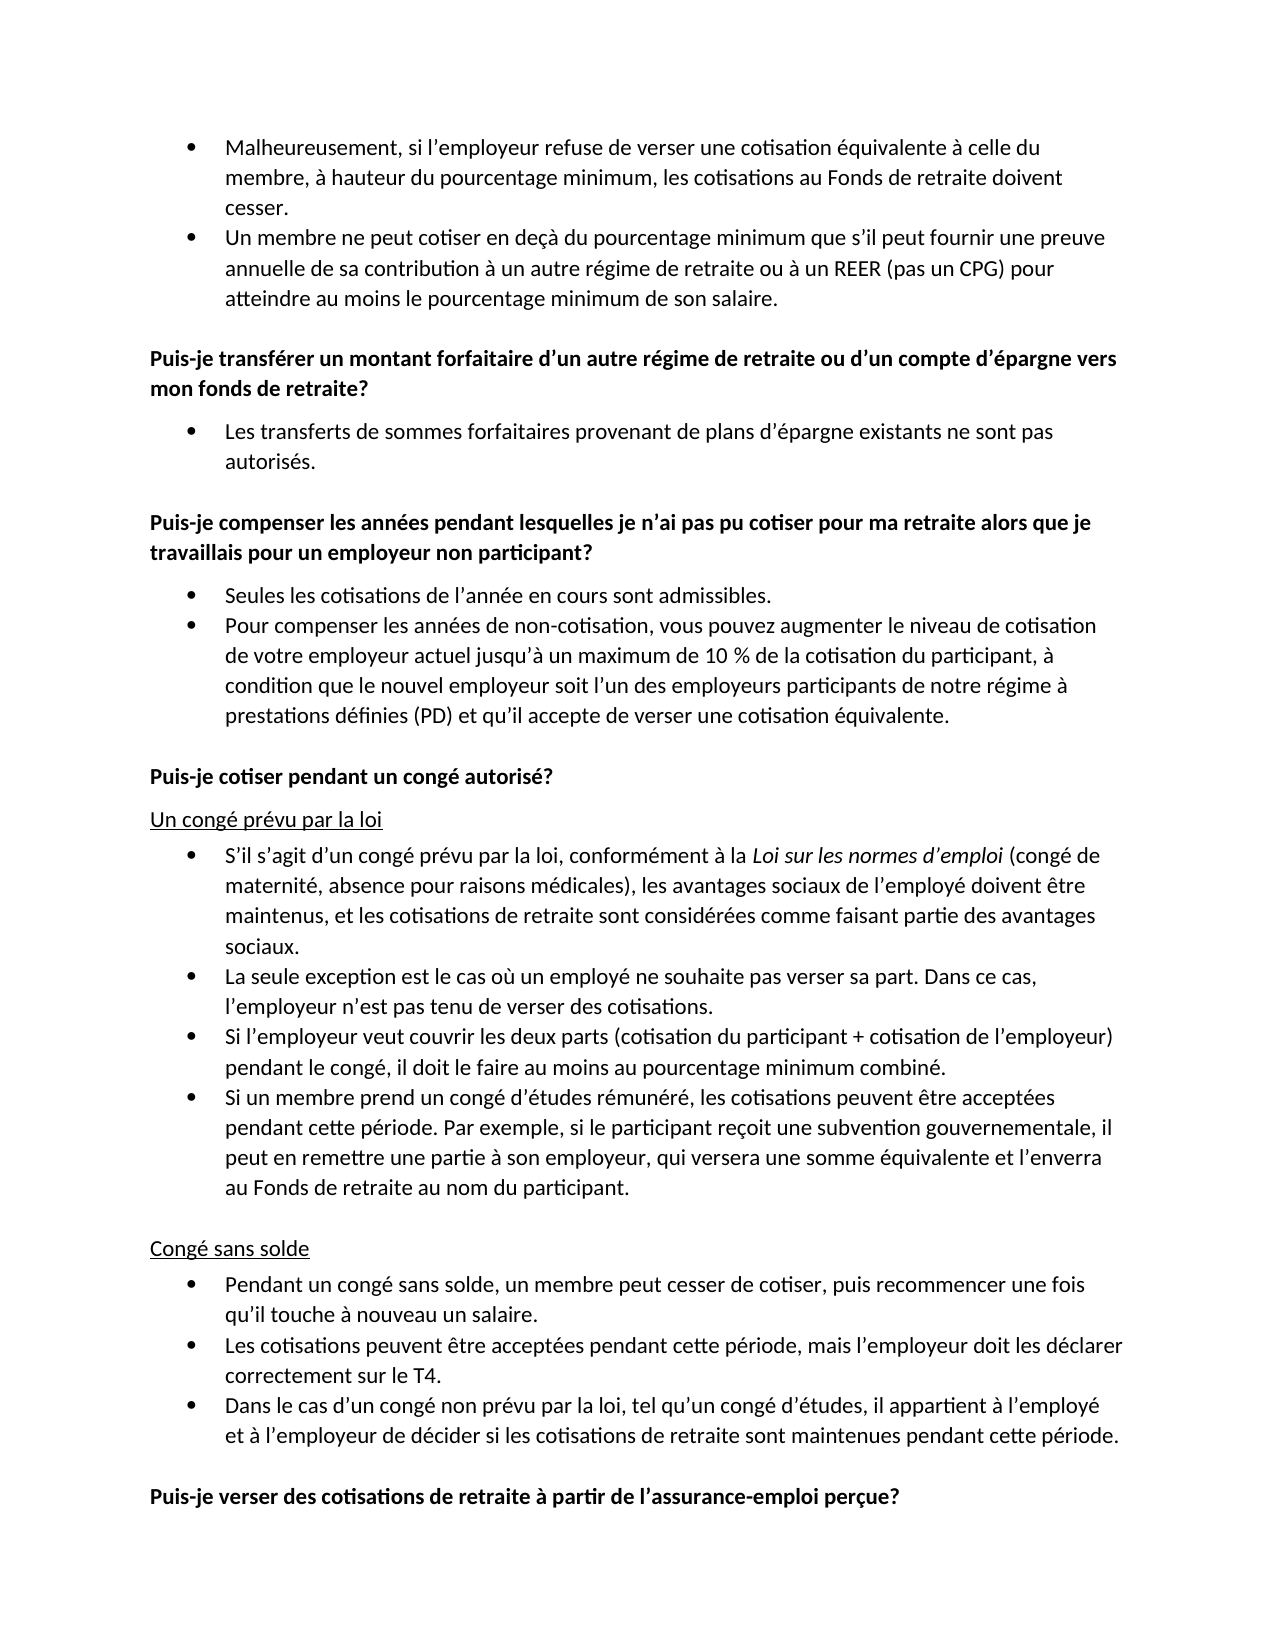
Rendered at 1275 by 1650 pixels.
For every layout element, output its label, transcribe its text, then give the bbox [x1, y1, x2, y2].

list Si l’employeur veut couvrir les deux parts (cotisation du participant + cotisation de l’employeur) pendant le congé, il doit le faire au moins au pourcentage minimum combiné. [187, 1022, 1125, 1081]
text Puis-je transférer un montant forfaitaire d’un autre régime de retraite ou d’un compte d’épargne vers mon fonds de retraite? [150, 344, 1125, 403]
list La seule exception est le cas où un employé ne souhaite pas verser sa part. Dans ce cas, l’employeur n’est pas tenu de verser des cotisations. [187, 962, 1125, 1020]
list Si un membre prend un congé d’études rémunéré, les cotisations peuvent être acceptées pendant cette période. Par exemple, si le participant reçoit une subvention gouvernementale, il peut en remettre une partie à son employeur, qui versera une somme équivalente et l’enverra au Fonds de retraite au nom du participant. [187, 1083, 1125, 1202]
list Un membre ne peut cotiser en deçà du pourcentage minimum que s’il peut fournir une preuve annuelle de sa contribution à un autre régime de retraite ou à un REER (pas un CPG) pour atteindre au moins le pourcentage minimum de son salaire. [187, 223, 1125, 312]
list Pour compenser les années de non-cotisation, vous pouvez augmenter le niveau de cotisation de votre employeur actuel jusqu’à un maximum de 10 % de la cotisation du participant, à condition que le nouvel employeur soit l’un des employeurs participants de notre régime à prestations définies (PD) et qu’il accepte de verser une cotisation équivalente. [187, 611, 1125, 730]
text Un congé prévu par la loi [150, 805, 1125, 833]
list Malheureusement, si l’employeur refuse de verser une cotisation équivalente à celle du membre, à hauteur du pourcentage minimum, les cotisations au Fonds de retraite doivent cesser. [187, 133, 1125, 221]
list Seules les cotisations de l’année en cours sont admissibles. [187, 581, 1125, 609]
text Puis-je verser des cotisations de retraite à partir de l’assurance-emploi perçue? [150, 1482, 1125, 1510]
text Puis-je compenser les années pendant lesquelles je n’ai pas pu cotiser pour ma retraite alors que je travaillais pour un employeur non participant? [150, 508, 1125, 566]
list S’il s’agit d’un congé prévu par la loi, conformément à la Loi sur les normes d’emploi (congé de maternité, absence pour raisons médicales), les avantages sociaux de l’employé doivent être maintenus, et les cotisations de retraite sont considérées comme faisant partie des avantages sociaux. [187, 841, 1125, 960]
list Pendant un congé sans solde, un membre peut cesser de cotiser, puis recommencer une fois qu’il touche à nouveau un salaire. [187, 1270, 1125, 1329]
list Les cotisations peuvent être acceptées pendant cette période, mais l’employeur doit les déclarer correctement sur le T4. [187, 1331, 1125, 1389]
list Dans le cas d’un congé non prévu par la loi, tel qu’un congé d’études, il appartient à l’employé et à l’employeur de décider si les cotisations de retraite sont maintenues pendant cette période. [187, 1391, 1125, 1449]
text Congé sans solde [150, 1234, 1125, 1262]
list Les transferts de sommes forfaitaires provenant de plans d’épargne existants ne sont pas autorisés. [187, 417, 1125, 476]
text Puis-je cotiser pendant un congé autorisé? [150, 762, 1125, 790]
